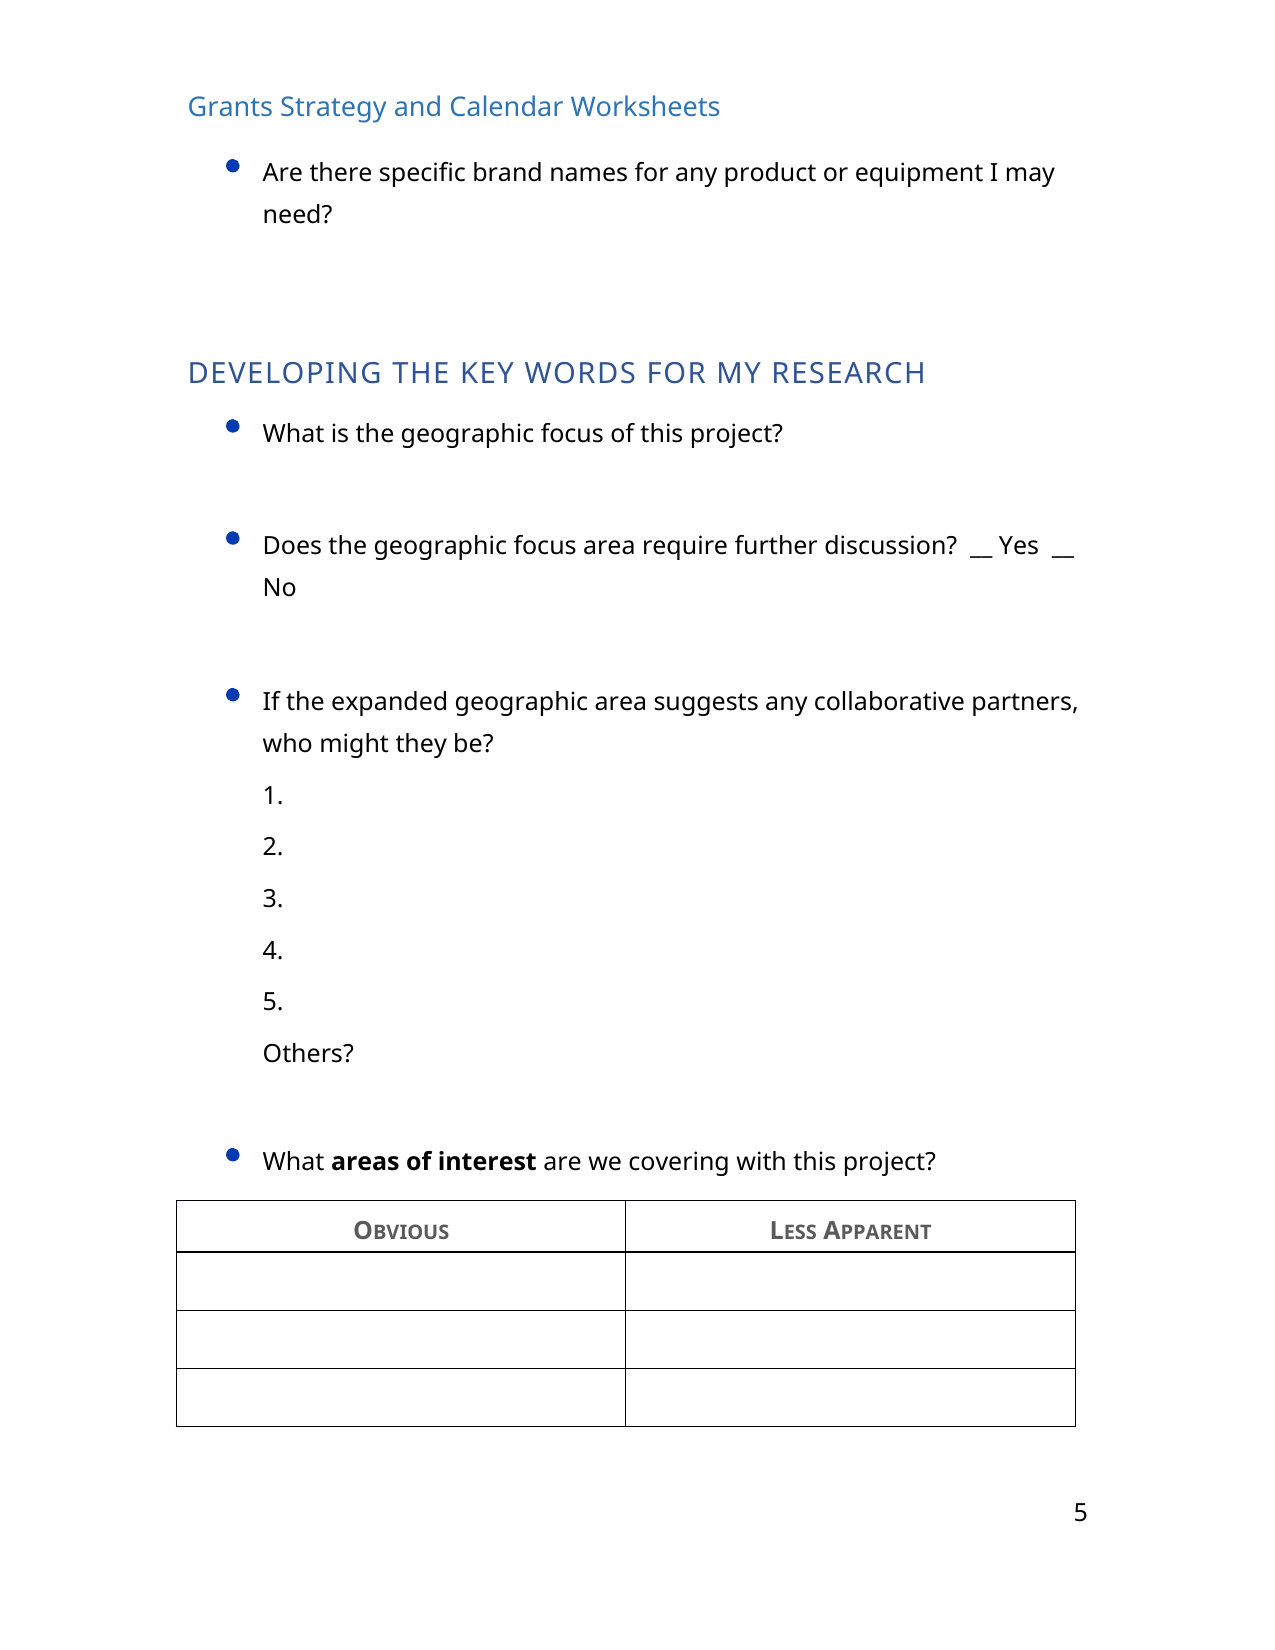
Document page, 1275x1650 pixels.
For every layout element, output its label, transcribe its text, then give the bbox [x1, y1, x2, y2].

text 2. [262, 829, 1087, 863]
list Does the geographic focus area require further discussion? __ Yes __ No [225, 522, 1087, 603]
text 1. [262, 777, 1087, 811]
text 3. [262, 881, 1087, 915]
table_cell [626, 1253, 1075, 1309]
text Others? [262, 1036, 1087, 1070]
table_header Less Apparent [626, 1201, 1075, 1251]
subtitle Developing the key words for my research [187, 352, 1087, 392]
text 4. [262, 932, 1087, 966]
list What is the geographic focus of this project? [225, 410, 1087, 452]
table_cell [626, 1369, 1075, 1426]
list If the expanded geographic area suggests any collaborative partners, who might they be? [225, 679, 1087, 760]
table_header Obvious [177, 1201, 625, 1251]
table_cell [177, 1253, 625, 1309]
table_cell [177, 1311, 625, 1368]
table_cell [626, 1311, 1075, 1368]
list Are there specific brand names for any product or equipment I may need? [225, 150, 1087, 231]
text 5. [262, 984, 1087, 1018]
table_cell [177, 1369, 625, 1426]
list What areas of interest are we covering with this project? [225, 1139, 1087, 1181]
